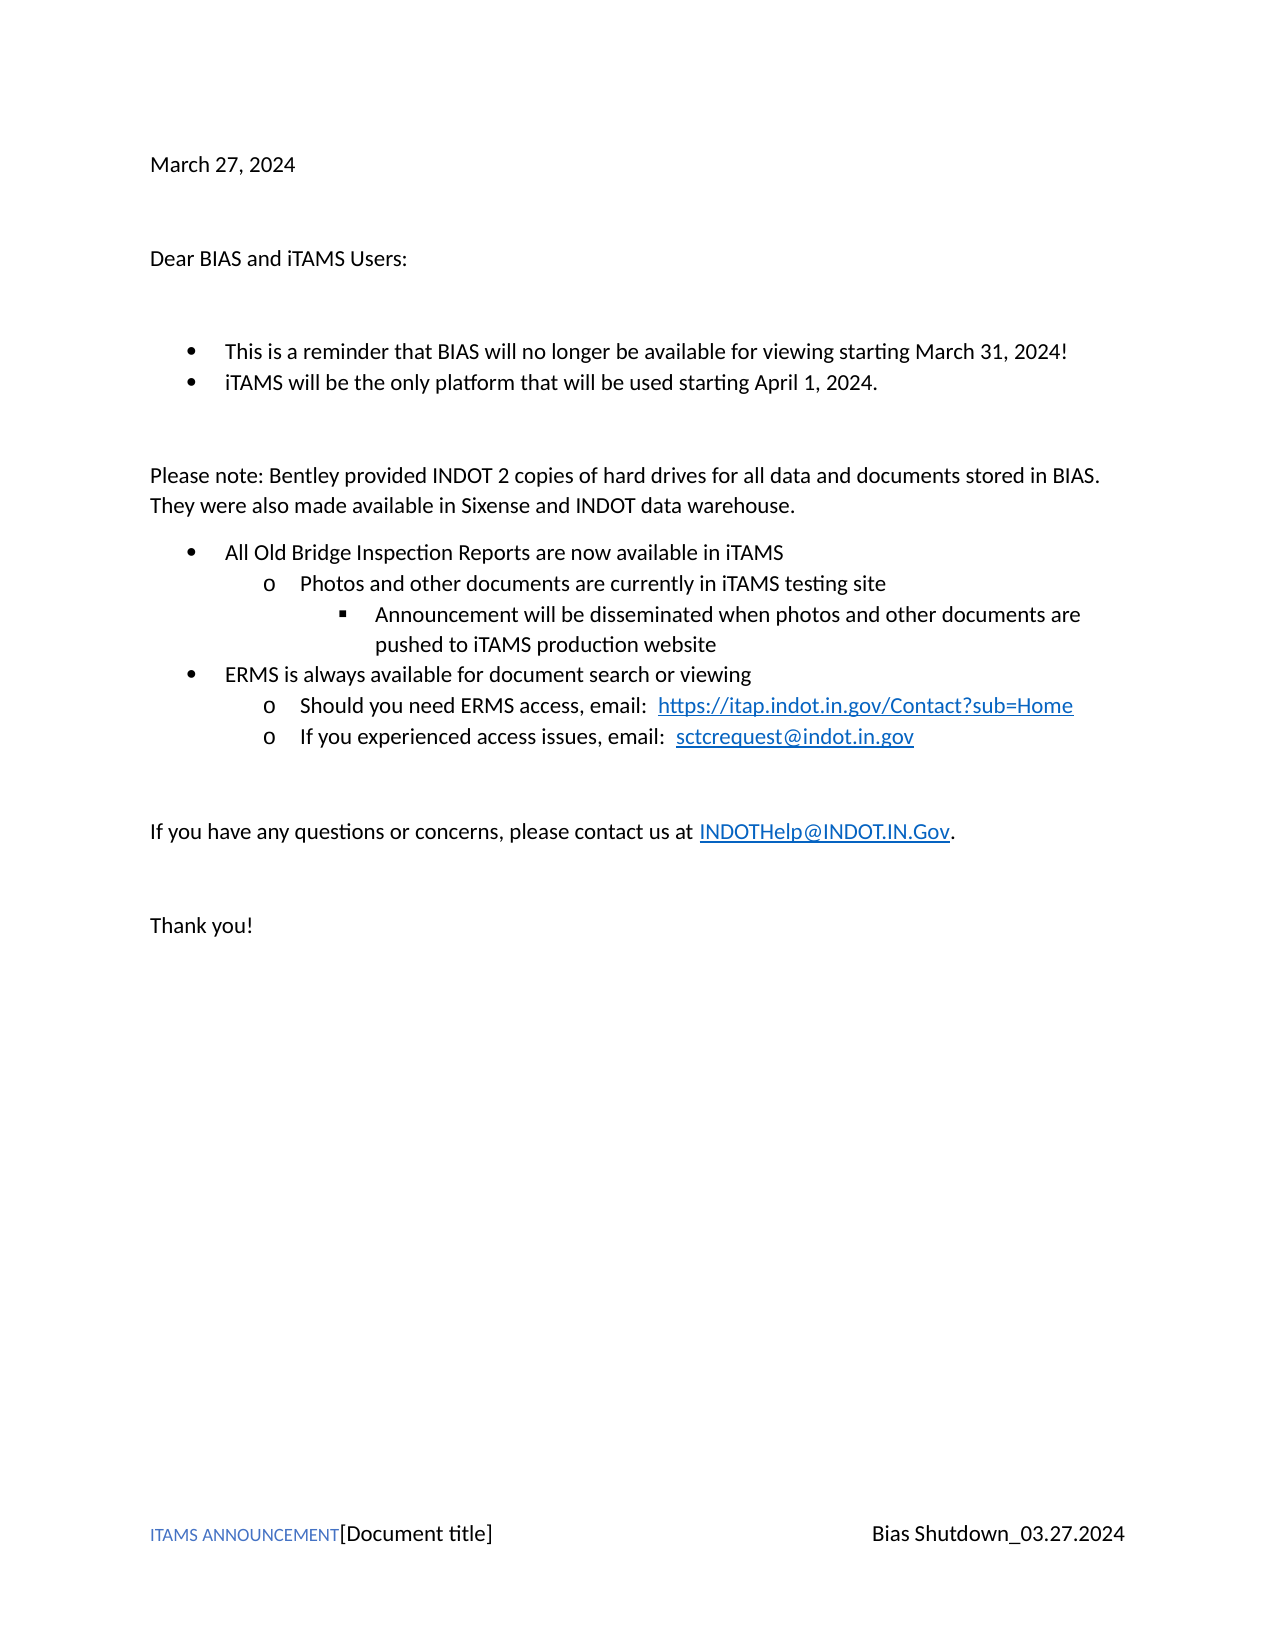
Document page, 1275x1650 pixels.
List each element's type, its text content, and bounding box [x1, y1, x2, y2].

list Should you need ERMS access, email: https://itap.indot.in.gov/Contact?sub=Home [262, 691, 1125, 720]
list If you experienced access issues, email: sctcrequest@indot.in.gov [262, 722, 1125, 751]
list All Old Bridge Inspection Reports are now available in iTAMS [187, 538, 1125, 567]
list ERMS is always available for document search or viewing [187, 661, 1125, 689]
list iTAMS will be the only platform that will be used starting April 1, 2024. [187, 368, 1125, 396]
text Thank you! [150, 911, 1125, 939]
list Announcement will be disseminated when photos and other documents are pushed to iTAMS production website [337, 600, 1125, 658]
text If you have any questions or concerns, please contact us at INDOTHelp@INDOT.IN.Gov. [150, 817, 1125, 845]
text March 27, 2024 [150, 150, 1125, 178]
list This is a reminder that BIAS will no longer be available for viewing starting March 31, 2024! [187, 337, 1125, 366]
text Dear BIAS and iTAMS Users: [150, 244, 1125, 272]
list Photos and other documents are currently in iTAMS testing site [262, 569, 1125, 598]
text Please note: Bentley provided INDOT 2 copies of hard drives for all data and documents stored in BIAS. They were also made available in Sixense and INDOT data warehouse. [150, 461, 1125, 520]
